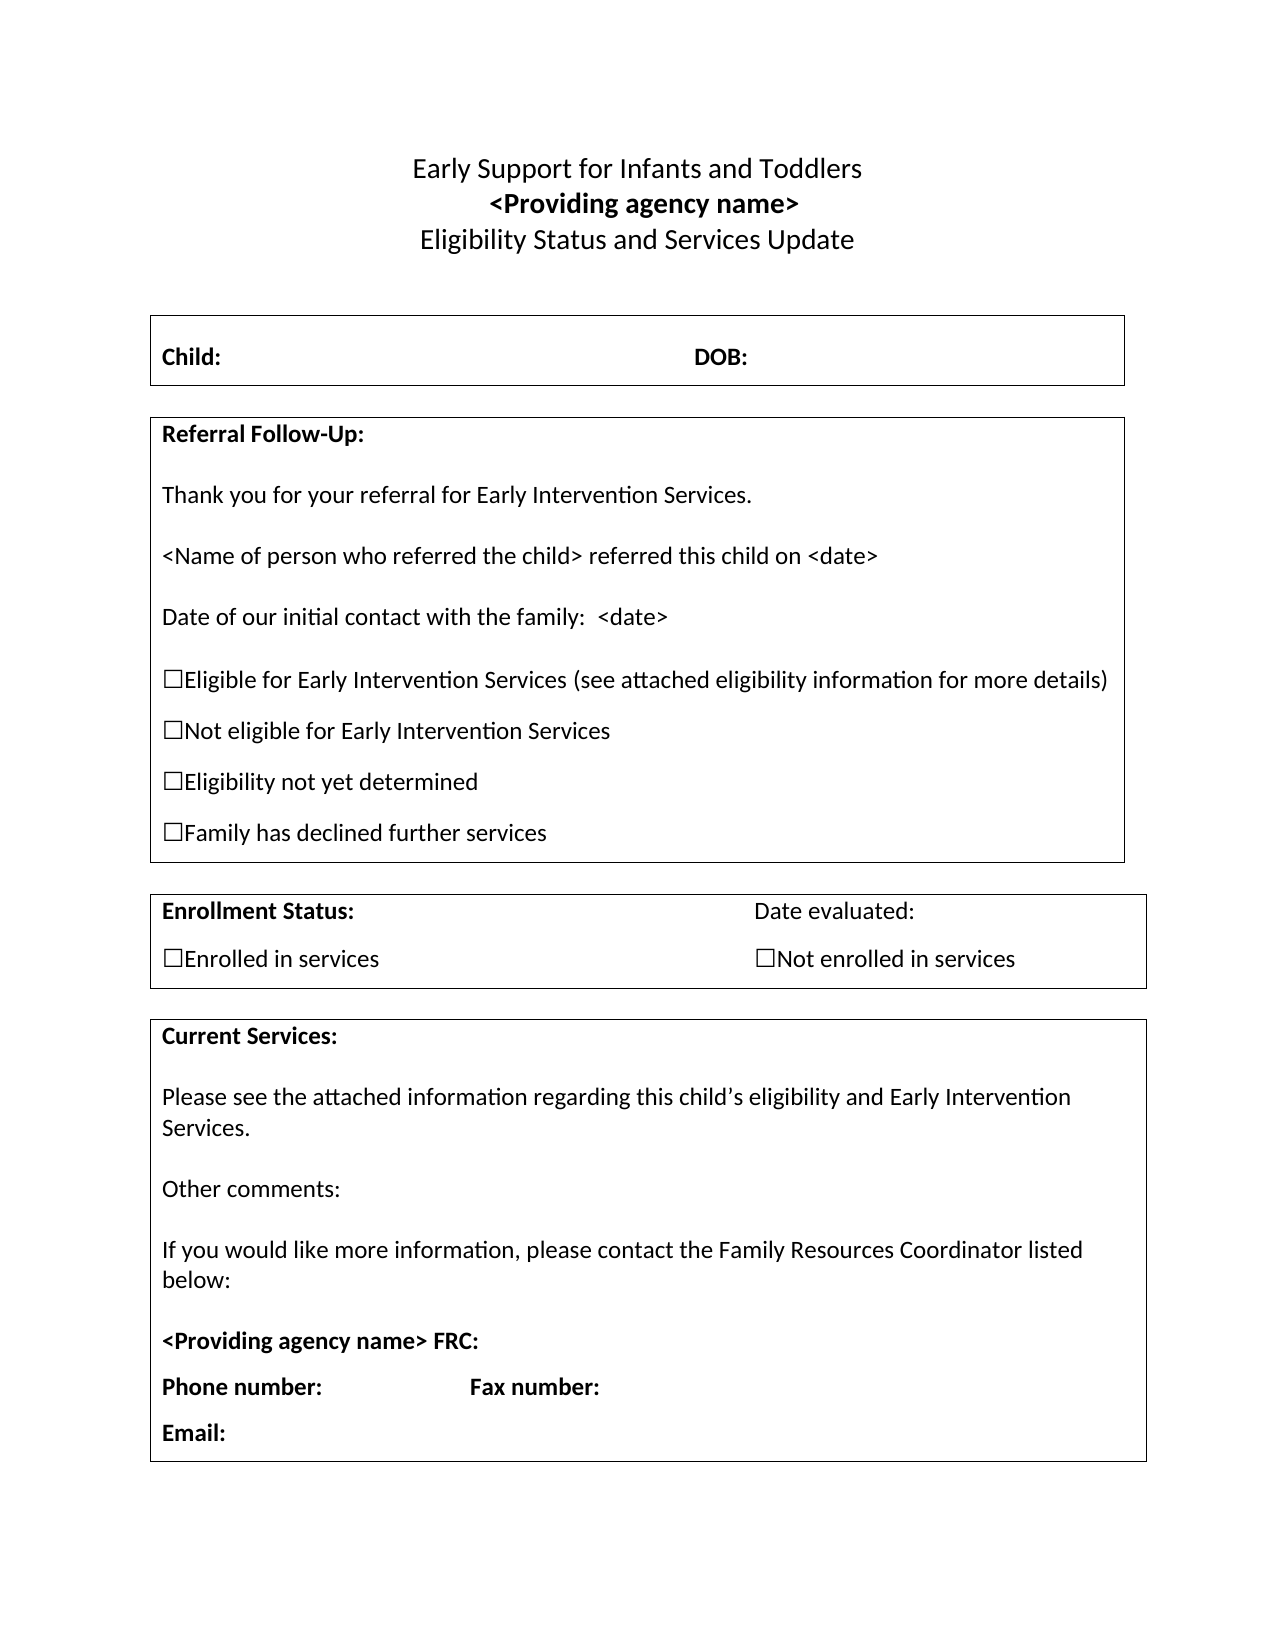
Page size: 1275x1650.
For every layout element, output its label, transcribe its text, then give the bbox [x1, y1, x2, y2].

table_header DOB: [683, 316, 1124, 385]
text <Providing agency name> [150, 186, 1125, 221]
table_header Date evaluated: Not enrolled in services [743, 895, 1146, 988]
table_header Child: [151, 316, 683, 385]
table_header Enrollment Status: Enrolled in services [151, 895, 743, 988]
text Eligibility Status and Services Update [150, 221, 1125, 257]
text Early Support for Infants and Toddlers [150, 150, 1125, 186]
table_header Referral Follow-Up: Thank you for your referral for Early Intervention Services. <Name of person who referred the child> referred this child on <date> Date of our initial contact with the family: <date> Eligible for Early Intervention Services (see attached eligibility information for more details) Not eligible for Early Intervention Services Eligibility not yet determined Family has declined further services [151, 418, 1124, 862]
table_header Current Services: Please see the attached information regarding this child’s eligibility and Early Intervention Services. Other comments: If you would like more information, please contact the Family Resources Coordinator listed below: <Providing agency name> FRC: Phone number: Fax number: Email: [151, 1020, 1146, 1461]
